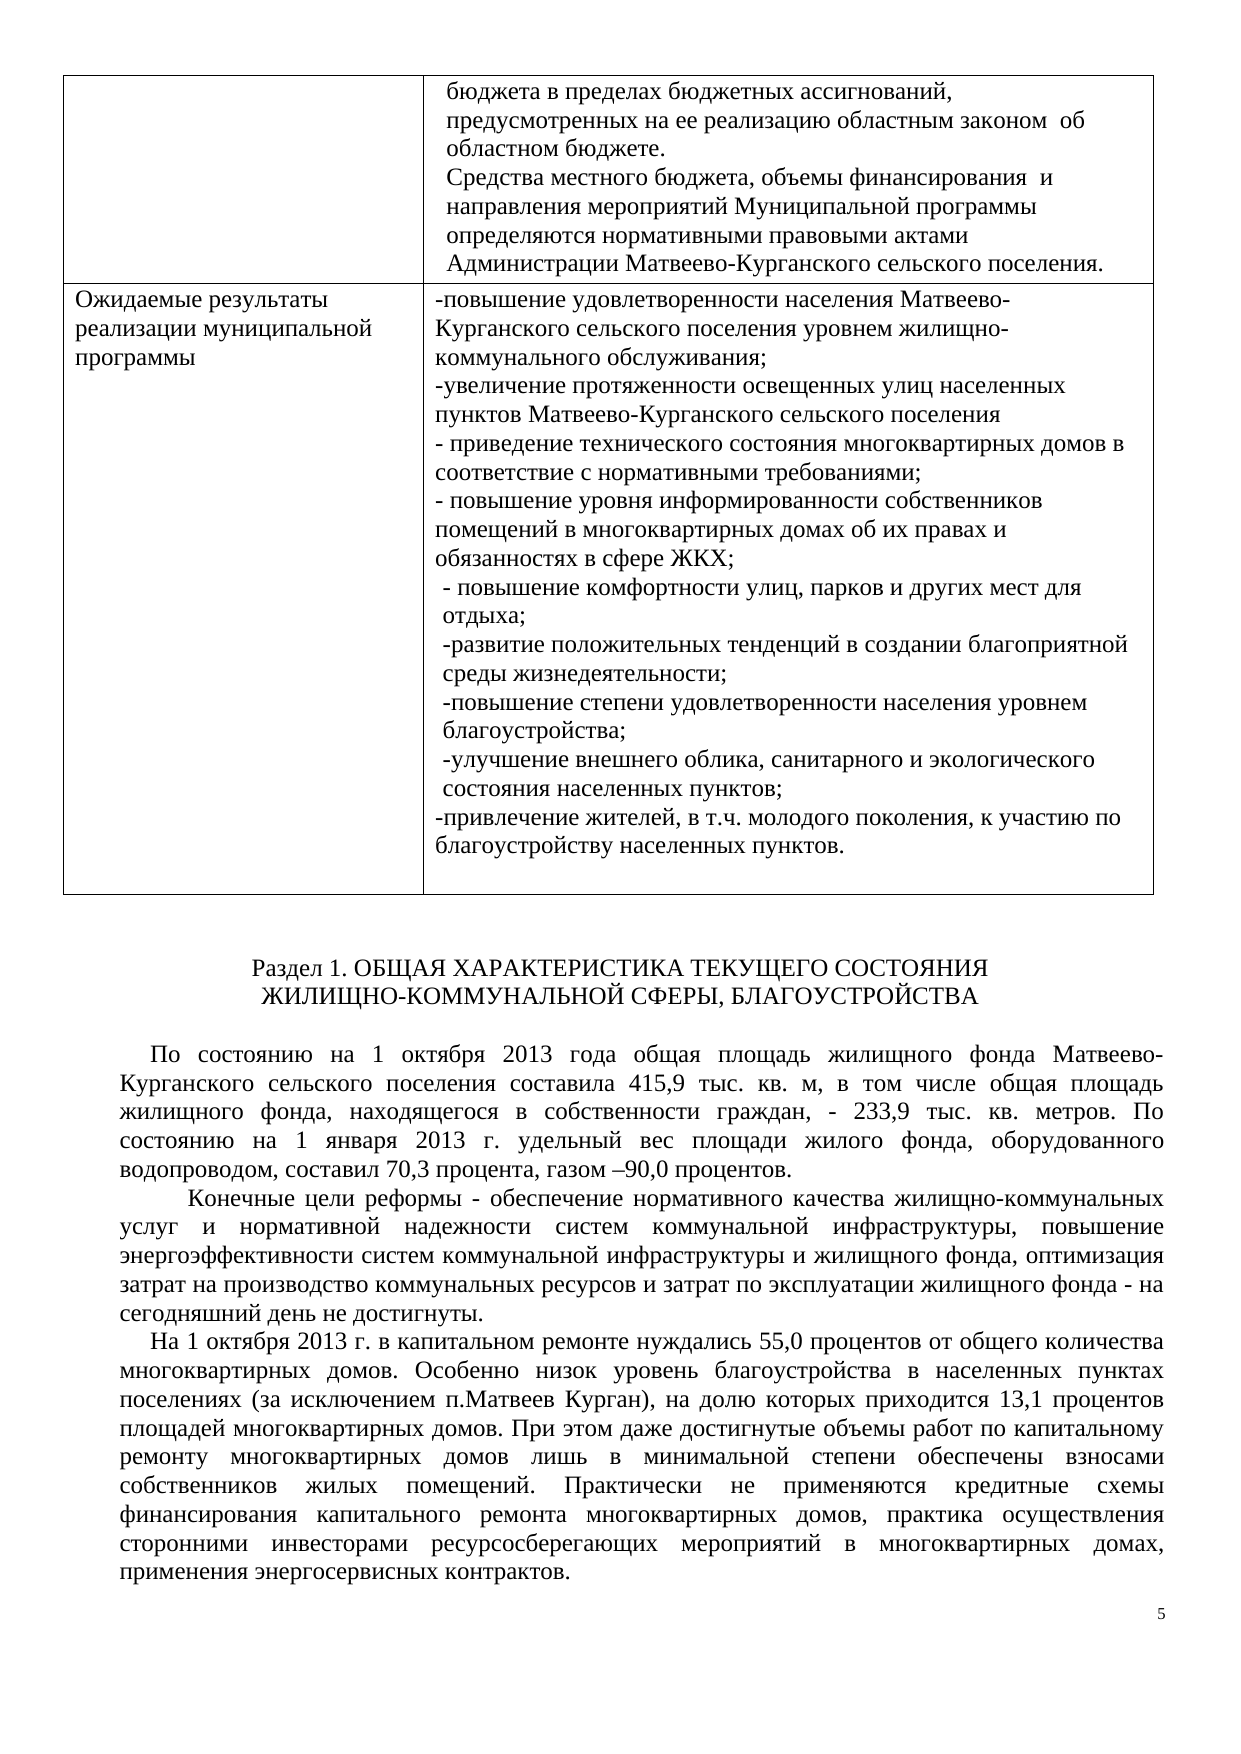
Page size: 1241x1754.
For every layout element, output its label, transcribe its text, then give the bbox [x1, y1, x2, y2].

text По состоянию на 1 октября 2013 года общая площадь жилищного фонда Матвеево-Курганского сельского поселения составила 415,9 тыс. кв. м, в том числе общая площадь жилищного фонда, находящегося в собственности граждан, - 233,9 тыс. кв. метров. По состоянию на 1 января 2013 г. удельный вес площади жилого фонда, оборудованного водопроводом, составил 70,3 процента, газом –90,0 процентов. [119, 1039, 1165, 1183]
table_cell -повышение удовлетворенности населения Матвеево-Курганского сельского поселения уровнем жилищно-коммунального обслуживания; -увеличение протяженности освещенных улиц населенных пунктов Матвеево-Курганского сельского поселения - приведение технического состояния многоквартирных домов в соответствие с нормативными требованиями; - повышение уровня информированности собственников помещений в многоквартирных домах об их правах и обязанностях в сфере ЖКХ; - повышение комфортности улиц, парков и других мест для отдыха; -развитие положительных тенденций в создании благоприятной среды жизнедеятельности; -повышение степени удовлетворенности населения уровнем благоустройства; -улучшение внешнего облика, санитарного и экологического состояния населенных пунктов; -привлечение жителей, в т.ч. молодого поколения, к участию по благоустройству населенных пунктов. [424, 284, 1153, 894]
list Конечные цели реформы - обеспечение нормативного качества жилищно-коммунальных услуг и нормативной надежности систем коммунальной инфраструктуры, повышение энергоэффективности систем коммунальной инфраструктуры и жилищного фонда, оптимизация затрат на производство коммунальных ресурсов и затрат по эксплуатации жилищного фонда - на сегодняшний день не достигнуты. [119, 1183, 1165, 1326]
text ЖИЛИЩНО-КОММУНАЛЬНОЙ СФЕРЫ, БЛАГОУСТРОЙСТВА [75, 981, 1165, 1010]
text На 1 октября 2013 г. в капитальном ремонте нуждались 55,0 процентов от общего количества многоквартирных домов. Особенно низок уровень благоустройства в населенных пунктах поселениях (за исключением п.Матвеев Курган), на долю которых приходится 13,1 процентов площадей многоквартирных домов. При этом даже достигнутые объемы работ по капитальному ремонту многоквартирных домов лишь в минимальной степени обеспечены взносами собственников жилых помещений. Практически не применяются кредитные схемы финансирования капитального ремонта многоквартирных домов, практика осуществления сторонними инвесторами ресурсосберегающих мероприятий в многоквартирных домах, применения энергосервисных контрактов. [119, 1326, 1165, 1585]
table_cell Ожидаемые результаты реализации муниципальной программы [64, 284, 423, 894]
table_cell [424, 76, 1153, 283]
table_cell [64, 76, 423, 283]
text Раздел 1. ОБЩАЯ ХАРАКТЕРИСТИКА ТЕКУЩЕГО СОСТОЯНИЯ [75, 953, 1165, 981]
